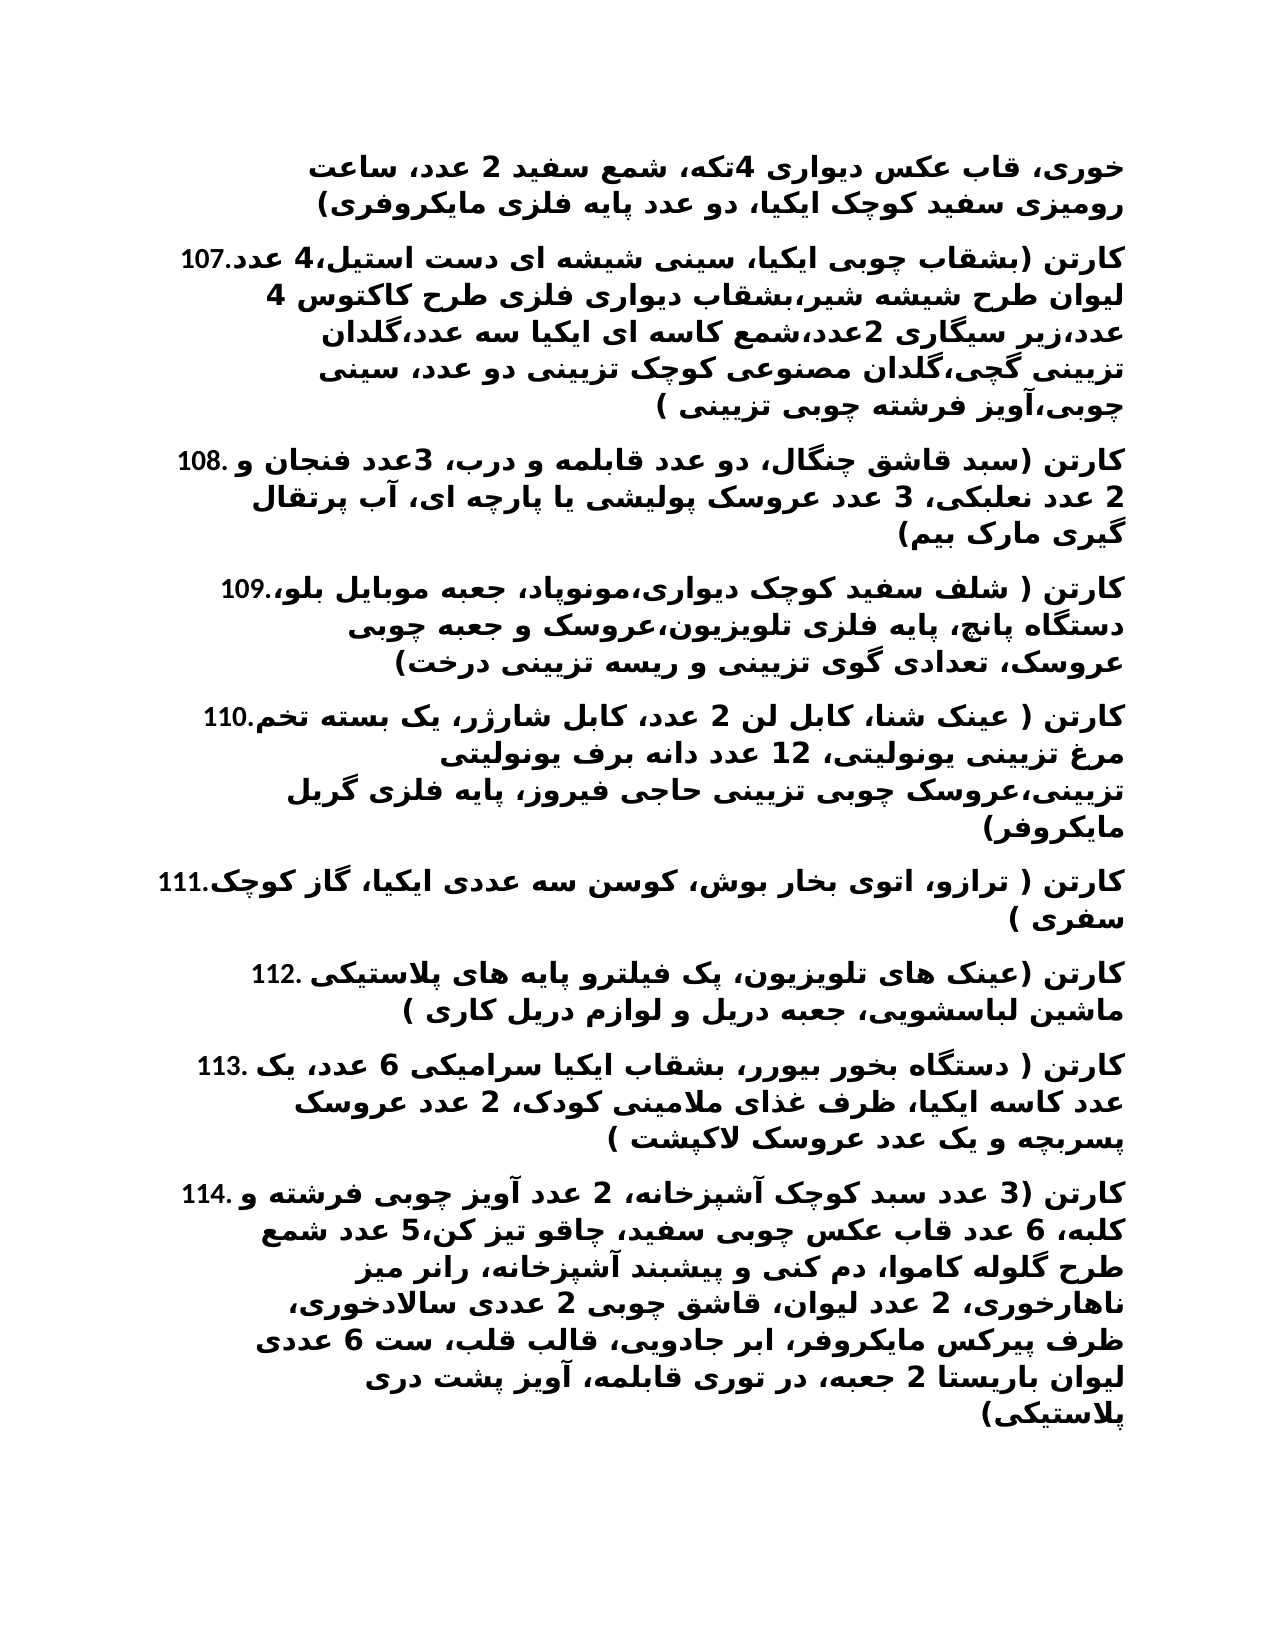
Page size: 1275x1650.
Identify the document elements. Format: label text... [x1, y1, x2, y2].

text 110.کارتن ( عینک شنا، کابل لن 2 عدد، کابل شارژر، یک بسته تخم مرغ تزیینی یونولیتی، 12 عدد دانه برف یونولیتی تزیینی،عروسک چوبی تزیینی حاجی فیروز، پایه فلزی گریل مایکروفر) [150, 698, 1125, 844]
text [150, 150, 1125, 221]
text 114. کارتن (3 عدد سبد کوچک آشپزخانه، 2 عدد آویز چوبی فرشته و کلبه، 6 عدد قاب عکس چوبی سفید، چاقو تیز کن،5 عدد شمع طرح گلوله کاموا، دم کنی و پیشبند آشپزخانه، رانر میز ناهارخوری، 2 عدد لیوان، قاشق چوبی 2 عددی سالادخوری، ظرف پیرکس مایکروفر، ابر جادویی، قالب قلب، ست 6 عددی لیوان باریستا 2 جعبه، در توری قابلمه، آویز پشت دری پلاستیکی) [150, 1175, 1125, 1431]
text 113. کارتن ( دستگاه بخور بیورر، بشقاب ایکیا سرامیکی 6 عدد، یک عدد کاسه ایکیا، ظرف غذای ملامینی کودک، 2 عدد عروسک پسربچه و یک عدد عروسک لاکپشت ) [150, 1047, 1125, 1156]
text 112. کارتن (عینک های تلویزیون، پک فیلترو پایه های پلاستیکی ماشین لباسشویی، جعبه دریل و لوازم دریل کاری ) [150, 955, 1125, 1027]
text 108. کارتن (سبد قاشق چنگال، دو عدد قابلمه و درب، 3عدد فنجان و 2 عدد نعلبکی، 3 عدد عروسک پولیشی یا پارچه ای، آب پرتقال گیری مارک بیم) [150, 442, 1125, 551]
text 109.کارتن ( شلف سفید کوچک دیواری،مونوپاد، جعبه موبایل بلو، دستگاه پانچ، پایه فلزی تلویزیون،عروسک و جعبه چوبی عروسک، تعدادی گوی تزیینی و ریسه تزیینی درخت) [150, 570, 1125, 679]
text 107.کارتن (بشقاب چوبی ایکیا، سینی شیشه ای دست استیل،4 عدد لیوان طرح شیشه شیر،بشقاب دیواری فلزی طرح کاکتوس 4 عدد،زیر سیگاری 2عدد،شمع کاسه ای ایکیا سه عدد،گلدان تزیینی گچی،گلدان مصنوعی کوچک تزیینی دو عدد، سینی چوبی،آویز فرشته چوبی تزیینی ) [150, 240, 1125, 422]
text 111.کارتن ( ترازو، اتوی بخار بوش، کوسن سه عددی ایکیا، گاز کوچک سفری ) [150, 863, 1125, 936]
